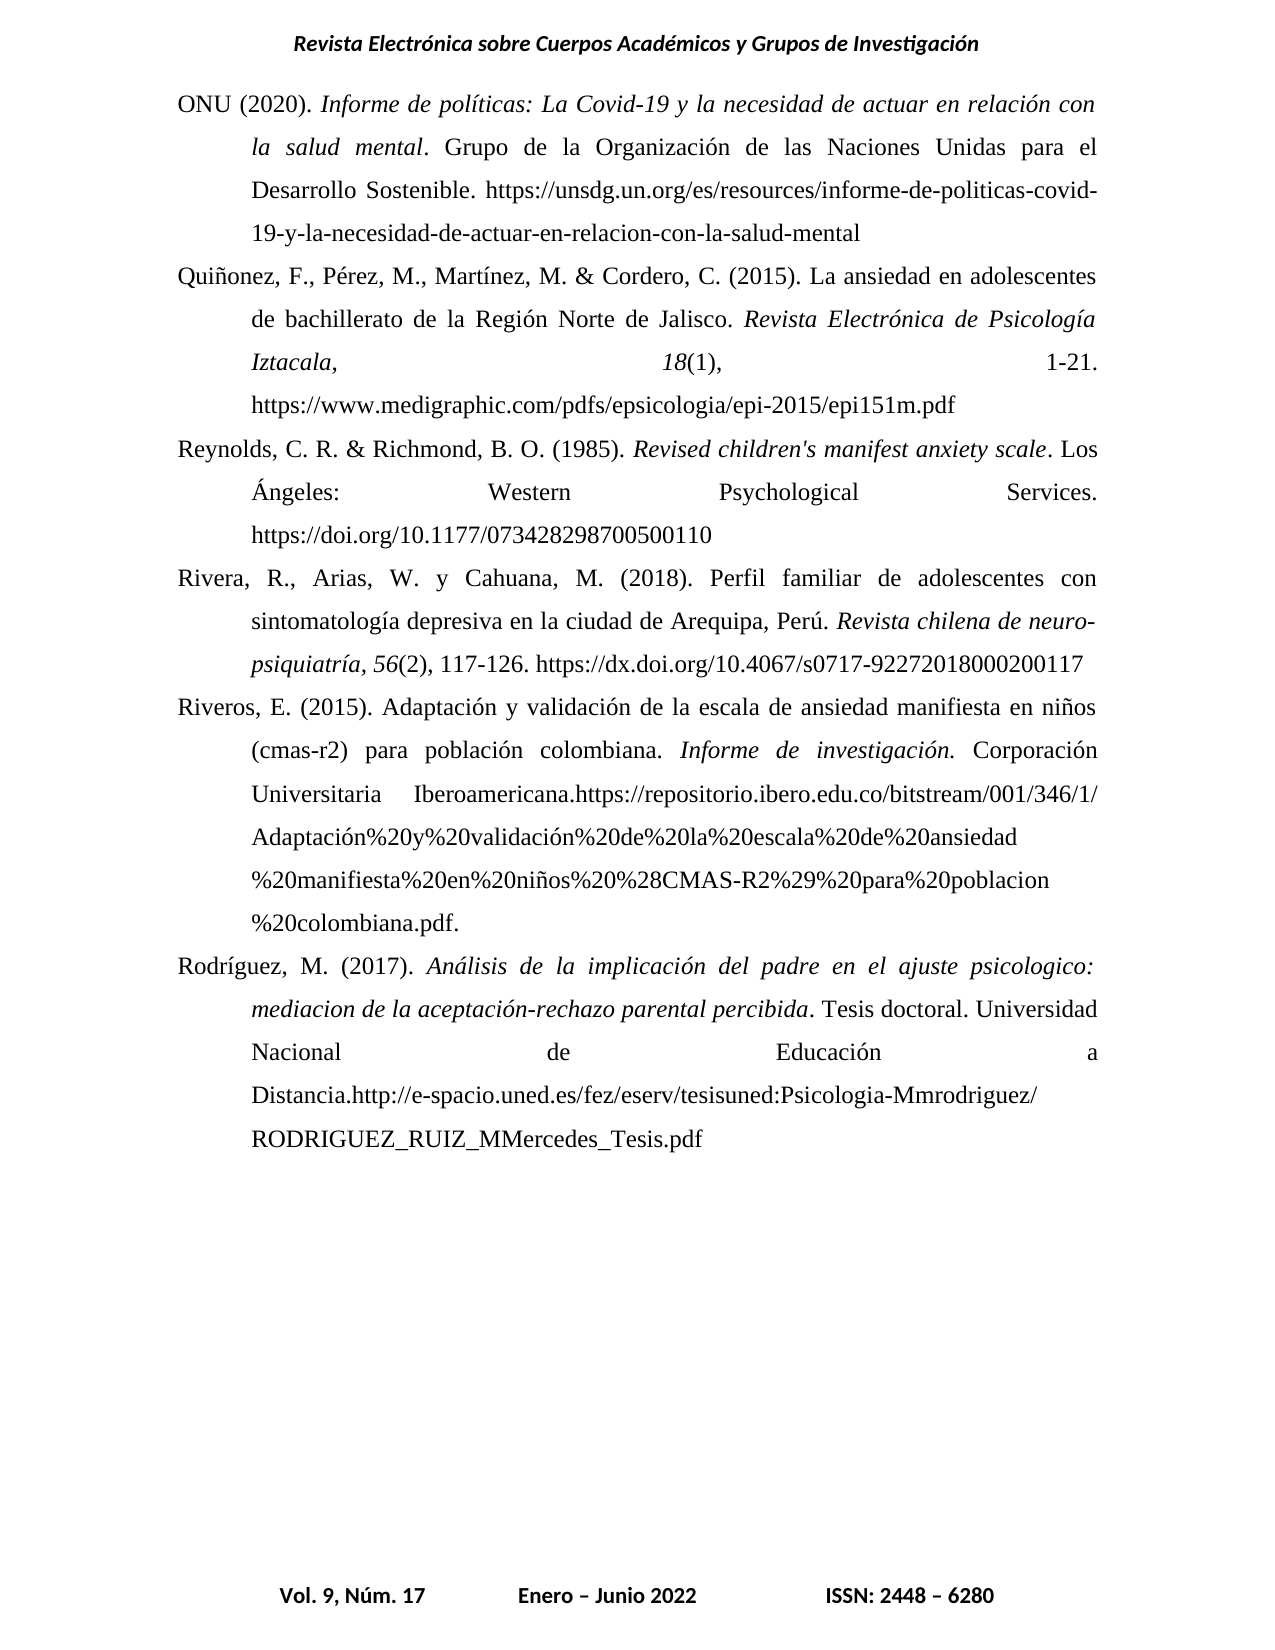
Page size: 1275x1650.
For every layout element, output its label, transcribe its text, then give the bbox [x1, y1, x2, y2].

text Quiñonez, F., Pérez, M., Martínez, M. & Cordero, C. (2015). La ansiedad en adolescentes de bachillerato de la Región Norte de Jalisco. Revista Electrónica de Psicología Iztacala, 18(1), 1-21. https://www.medigraphic.com/pdfs/epsicologia/epi-2015/epi151m.pdf [177, 261, 1098, 419]
text Rivera, R., Arias, W. y Cahuana, M. (2018). Perfil familiar de adolescentes con sintomatología depresiva en la ciudad de Arequipa, Perú. Revista chilena de neuro-psiquiatría, 56(2), 117-126. https://dx.doi.org/10.4067/s0717-92272018000200117 [177, 563, 1098, 678]
text ONU (2020). Informe de políticas: La Covid-19 y la necesidad de actuar en relación con la salud mental. Grupo de la Organización de las Naciones Unidas para el Desarrollo Sostenible. https://unsdg.un.org/es/resources/informe-de-politicas-covid-19-y-la-necesidad-de-actuar-en-relacion-con-la-salud-mental [177, 89, 1098, 247]
text Rodríguez, M. (2017). Análisis de la implicación del padre en el ajuste psicologico: mediacion de la aceptación-rechazo parental percibida. Tesis doctoral. Universidad Nacional de Educación a Distancia.http://e-spacio.uned.es/fez/eserv/tesisuned:Psicologia-Mmrodriguez/RODRIGUEZ_RUIZ_MMercedes_Tesis.pdf [177, 951, 1098, 1152]
text Reynolds, C. R. & Richmond, B. O. (1985). Revised children's manifest anxiety scale. Los Ángeles: Western Psychological Services. https://doi.org/10.1177/073428298700500110 [177, 434, 1098, 549]
text Riveros, E. (2015). Adaptación y validación de la escala de ansiedad manifiesta en niños (cmas-r2) para población colombiana. Informe de investigación. Corporación Universitaria Iberoamericana.https://repositorio.ibero.edu.co/bitstream/001/346/1/Adaptación%20y%20validación%20de%20la%20escala%20de%20ansiedad%20manifiesta%20en%20niños%20%28CMAS-R2%29%20para%20poblacion%20colombiana.pdf. [177, 692, 1098, 937]
